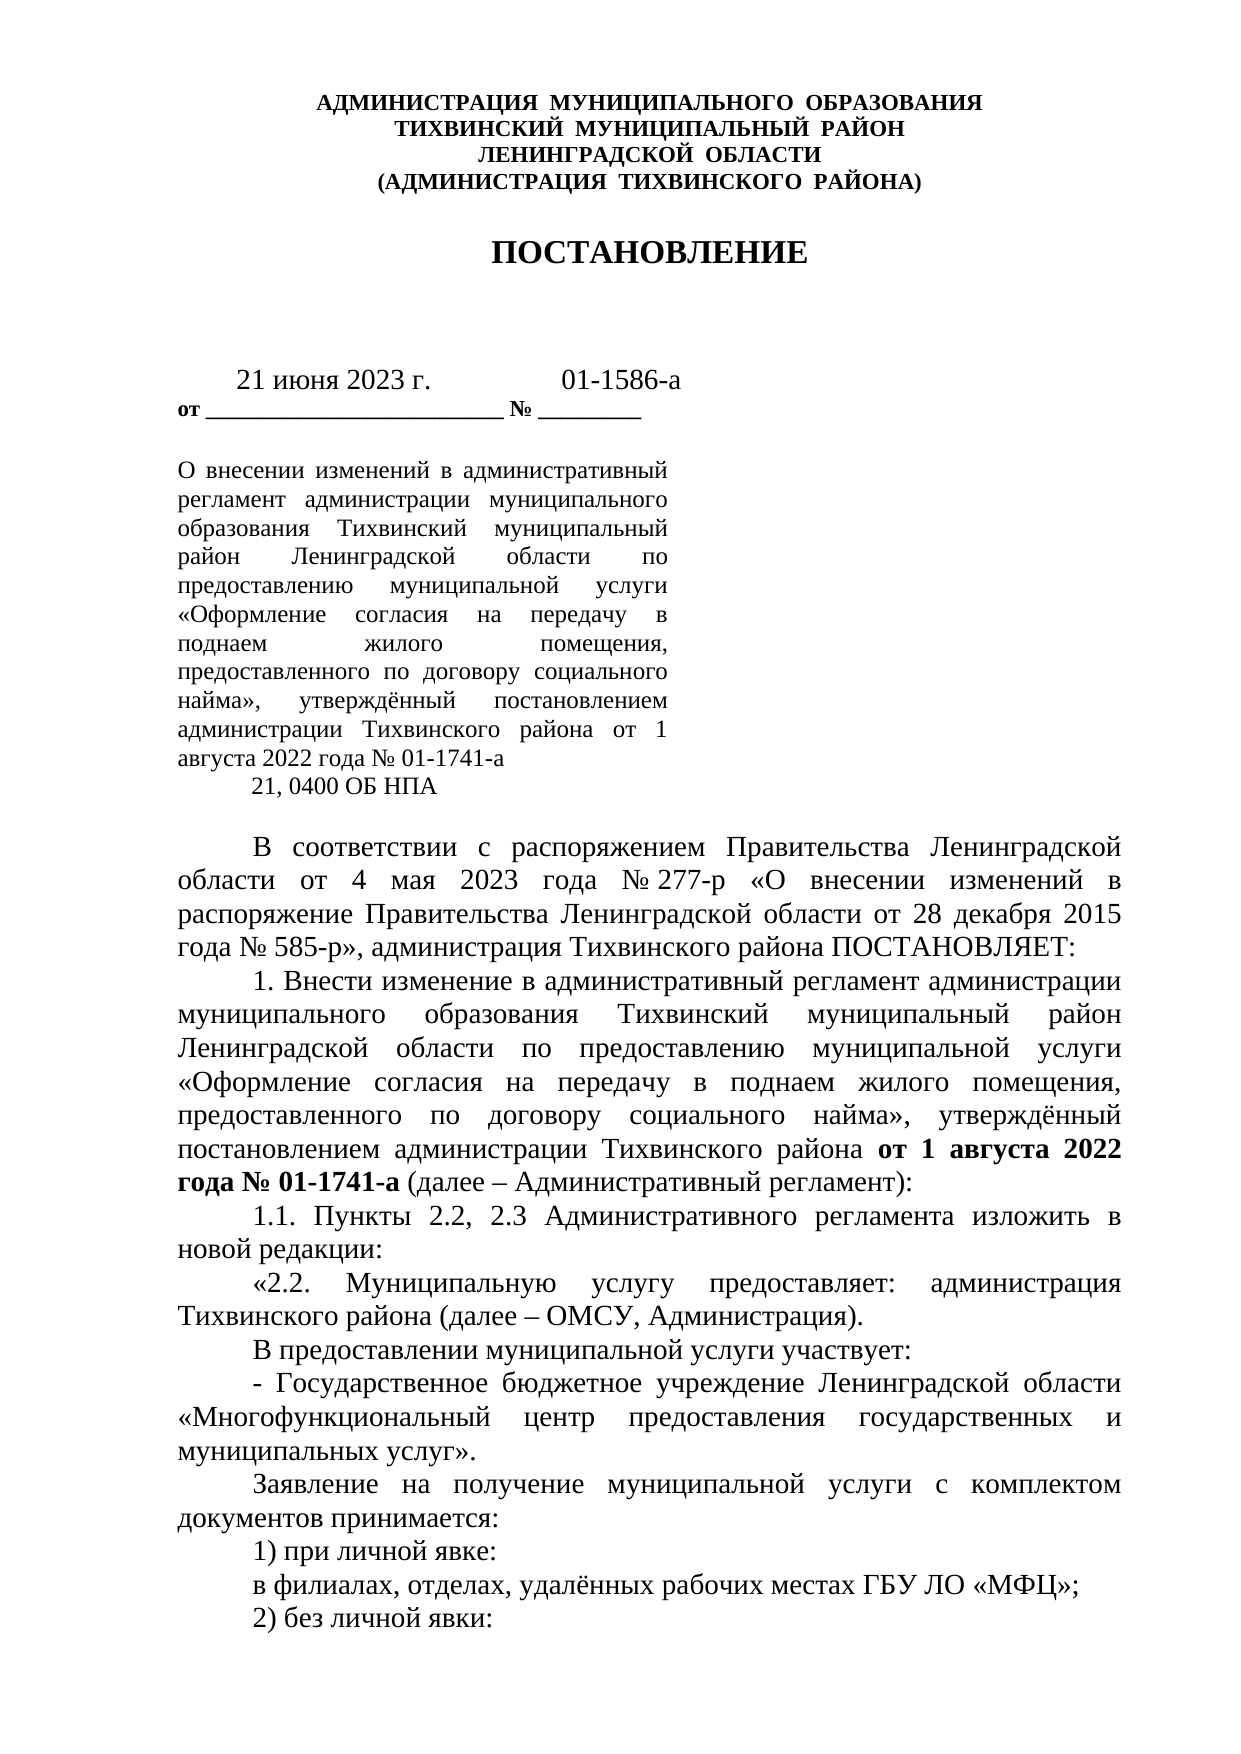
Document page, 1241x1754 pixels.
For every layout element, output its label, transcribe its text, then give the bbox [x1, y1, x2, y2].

text от __________________________ № _________ [177, 395, 1122, 422]
text 1) при личной явке: [177, 1533, 1122, 1567]
text 21 июня 2023 г. 01-1586-а [177, 362, 1122, 395]
text в филиалах, отделах, удалённых рабочих местах ГБУ ЛО «МФЦ»; [177, 1567, 1122, 1600]
text - Государственное бюджетное учреждение Ленинградской области «Многофункциональный центр предоставления государственных и муниципальных услуг». [177, 1366, 1122, 1466]
text Заявление на получение муниципальной услуги с комплектом документов принимается: [177, 1466, 1122, 1533]
text В соответствии с распоряжением Правительства Ленинградской области от 4 мая 2023 года № 277-р «О внесении изменений в распоряжение Правительства Ленинградской области от 28 декабря 2015 года № 585-р», администрация Тихвинского района ПОСТАНОВЛЯЕТ: [177, 829, 1122, 963]
subtitle АДМИНИСТРАЦИЯ МУНИЦИПАЛЬНОГО ОБРАЗОВАНИЯ [177, 89, 1122, 115]
text 1. Внести изменение в административный регламент администрации муниципального образования Тихвинский муниципальный район Ленинградской области по предоставлению муниципальной услуги «Оформление согласия на передачу в поднаем жилого помещения, предоставленного по договору социального найма», утверждённый постановлением администрации Тихвинского района от 1 августа 2022 года № 01-1741-а (далее – Административный регламент): [177, 963, 1122, 1198]
text ПОСТАНОВЛЕНИЕ [177, 232, 1122, 271]
text В предоставлении муниципальной услуги участвует: [177, 1332, 1122, 1366]
text (АДМИНИСТРАЦИЯ ТИХВИНСКОГО РАЙОНА) [177, 168, 1122, 194]
text ТИХВИНСКИЙ МУНИЦИПАЛЬНЫЙ РАЙОН [177, 115, 1122, 141]
text ЛЕНИНГРАДСКОЙ ОБЛАСТИ [177, 141, 1122, 168]
table_header О внесении изменений в административный регламент администрации муниципального образования Тихвинский муниципальный район Ленинградской области по предоставлению муниципальной услуги «Оформление согласия на передачу в поднаем жилого помещения, предоставленного по договору социального найма», утверждённый постановлением администрации Тихвинского района от 1 августа 2022 года № 01-1741-а [166, 455, 679, 771]
text 21, 0400 ОБ НПА [177, 771, 1122, 800]
text 2) без личной явки: [177, 1600, 1122, 1634]
text «2.2. Муниципальную услугу предоставляет: администрация Тихвинского района (далее – ОМСУ, Администрация). [177, 1265, 1122, 1332]
text 1.1. Пункты 2.2, 2.3 Административного регламента изложить в новой редакции: [177, 1198, 1122, 1265]
